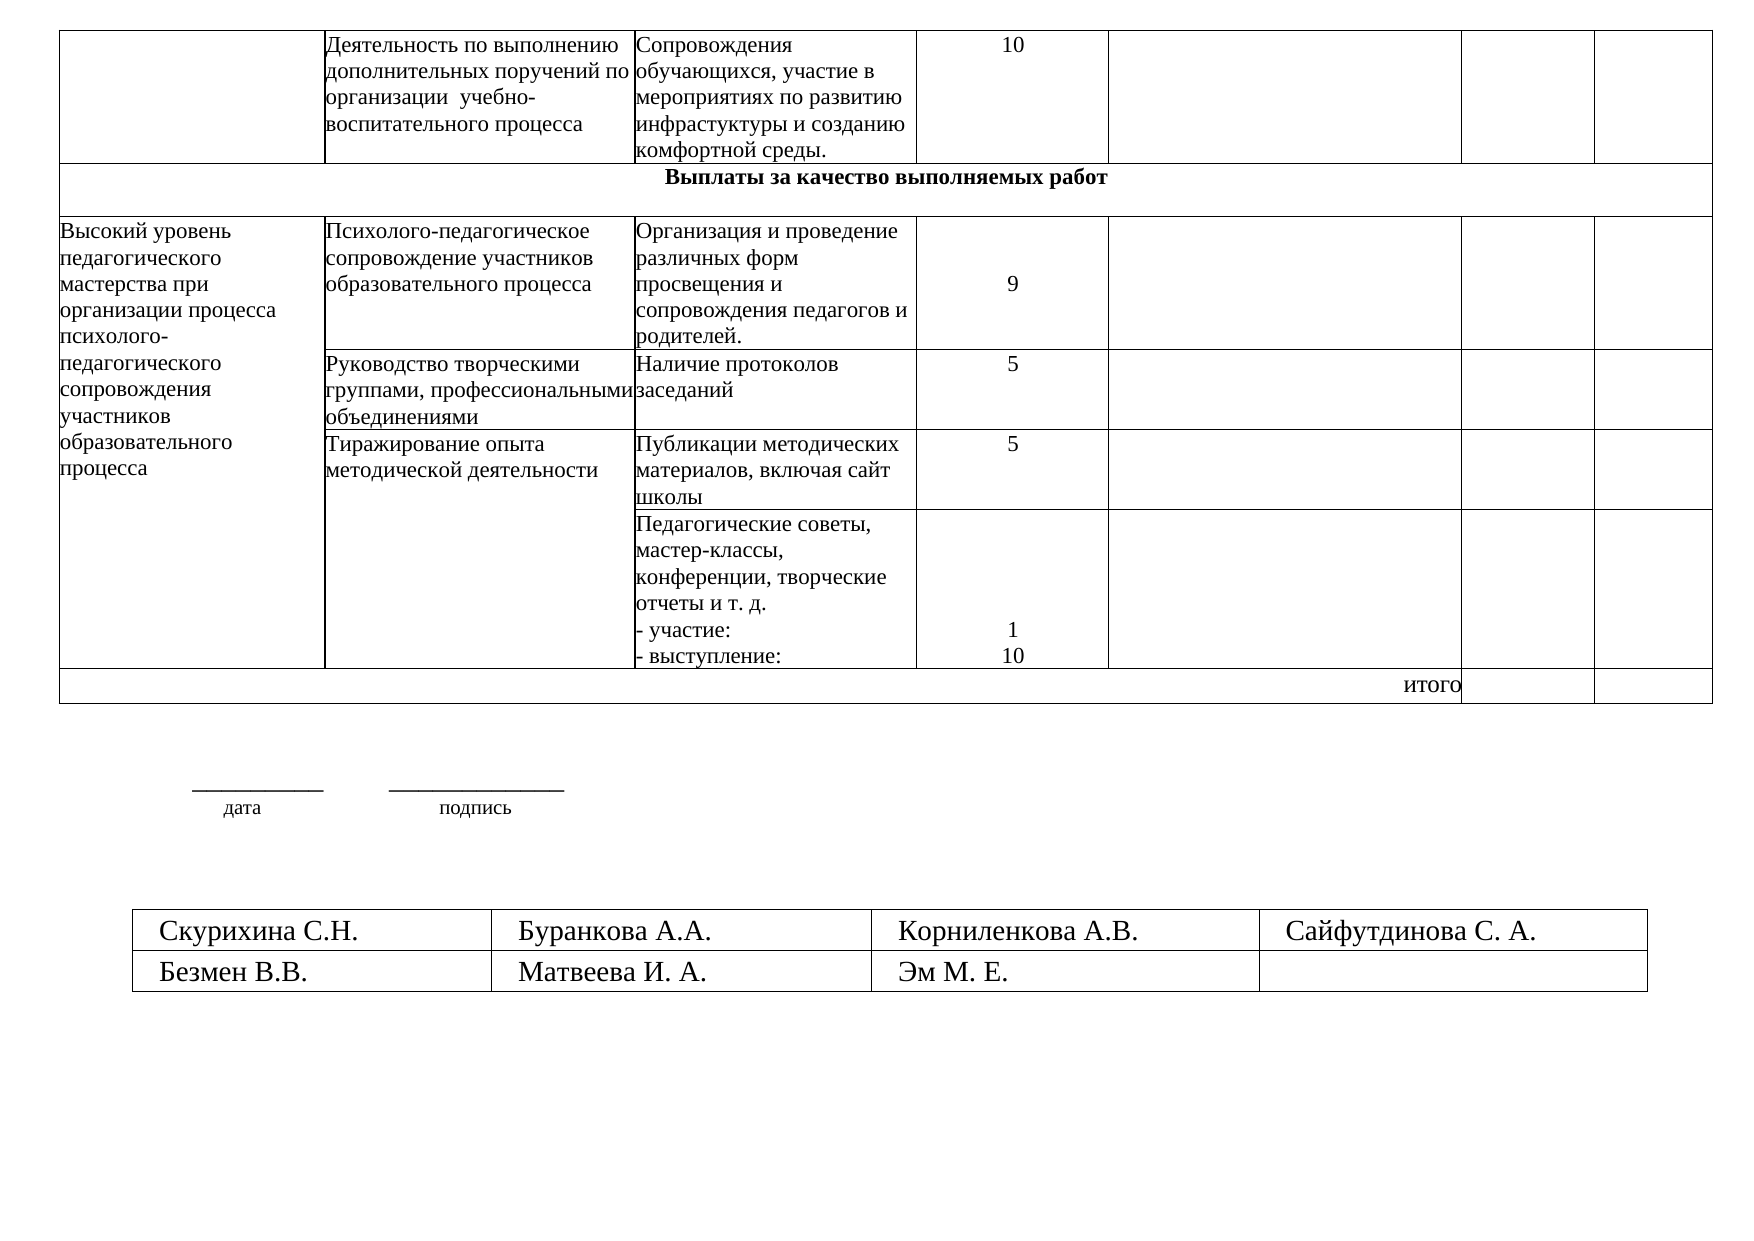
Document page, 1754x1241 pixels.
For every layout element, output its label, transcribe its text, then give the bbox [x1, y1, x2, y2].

table_cell [1462, 31, 1594, 162]
table_cell Тиражирование опыта методической деятельности [326, 430, 634, 668]
table_cell 5 [917, 430, 1108, 509]
table_cell [1462, 217, 1594, 349]
table_cell [1462, 669, 1594, 703]
table_cell [1595, 669, 1712, 703]
table_cell 9 [917, 217, 1108, 349]
table_cell Выплаты за качество выполняемых работ [60, 164, 1712, 216]
text _________ ____________ [118, 761, 1636, 795]
table_cell Безмен В.В. [133, 951, 491, 991]
table_cell [60, 31, 324, 162]
table_cell [1595, 430, 1712, 509]
table_cell [1595, 510, 1712, 668]
table_cell Высокий уровень педагогического мастерства при организации процесса психолого-педагогического сопровождения участников образовательного процесса [60, 217, 324, 668]
table_cell Организация и проведение различных форм просвещения и сопровождения педагогов и родителей. [636, 217, 916, 349]
table_cell [1109, 430, 1461, 509]
table_cell Психолого-педагогическое сопровождение участников образовательного процесса [326, 217, 634, 349]
table_cell Руководство творческими группами, профессиональными объединениями [326, 350, 634, 429]
table_cell 10 [917, 31, 1108, 162]
table_header Корниленкова А.В. [872, 910, 1259, 950]
table_cell Эм М. Е. [872, 951, 1259, 991]
table_cell 1 10 [917, 510, 1108, 668]
text дата подпись [118, 795, 1636, 819]
table_cell [1595, 31, 1712, 162]
table_cell [1462, 510, 1594, 668]
table_cell [1462, 350, 1594, 429]
table_cell [1109, 31, 1461, 162]
table_cell Педагогические советы, мастер-классы, конференции, творческие отчеты и т. д. - участие: - выступление: [636, 510, 916, 668]
table_cell Публикации методических материалов, включая сайт школы [636, 430, 916, 509]
table_cell [1260, 951, 1647, 991]
table_header Буранкова А.А. [492, 910, 871, 950]
table_cell [1595, 217, 1712, 349]
table_header Сайфутдинова С. А. [1260, 910, 1647, 950]
table_cell Наличие протоколов заседаний [636, 350, 916, 429]
table_cell [1462, 430, 1594, 509]
table_cell Деятельность по выполнению дополнительных поручений по организации учебно-воспитательного процесса [326, 31, 634, 162]
table_cell итого [60, 669, 1461, 703]
table_cell Матвеева И. А. [492, 951, 871, 991]
table_cell [1109, 510, 1461, 668]
table_header Скурихина С.Н. [133, 910, 491, 950]
table_cell 5 [917, 350, 1108, 429]
table_cell [1109, 350, 1461, 429]
table_cell Сопровождения обучающихся, участие в мероприятиях по развитию инфрастуктуры и созданию комфортной среды. [636, 31, 916, 162]
table_cell [1595, 350, 1712, 429]
table_cell [1109, 217, 1461, 349]
